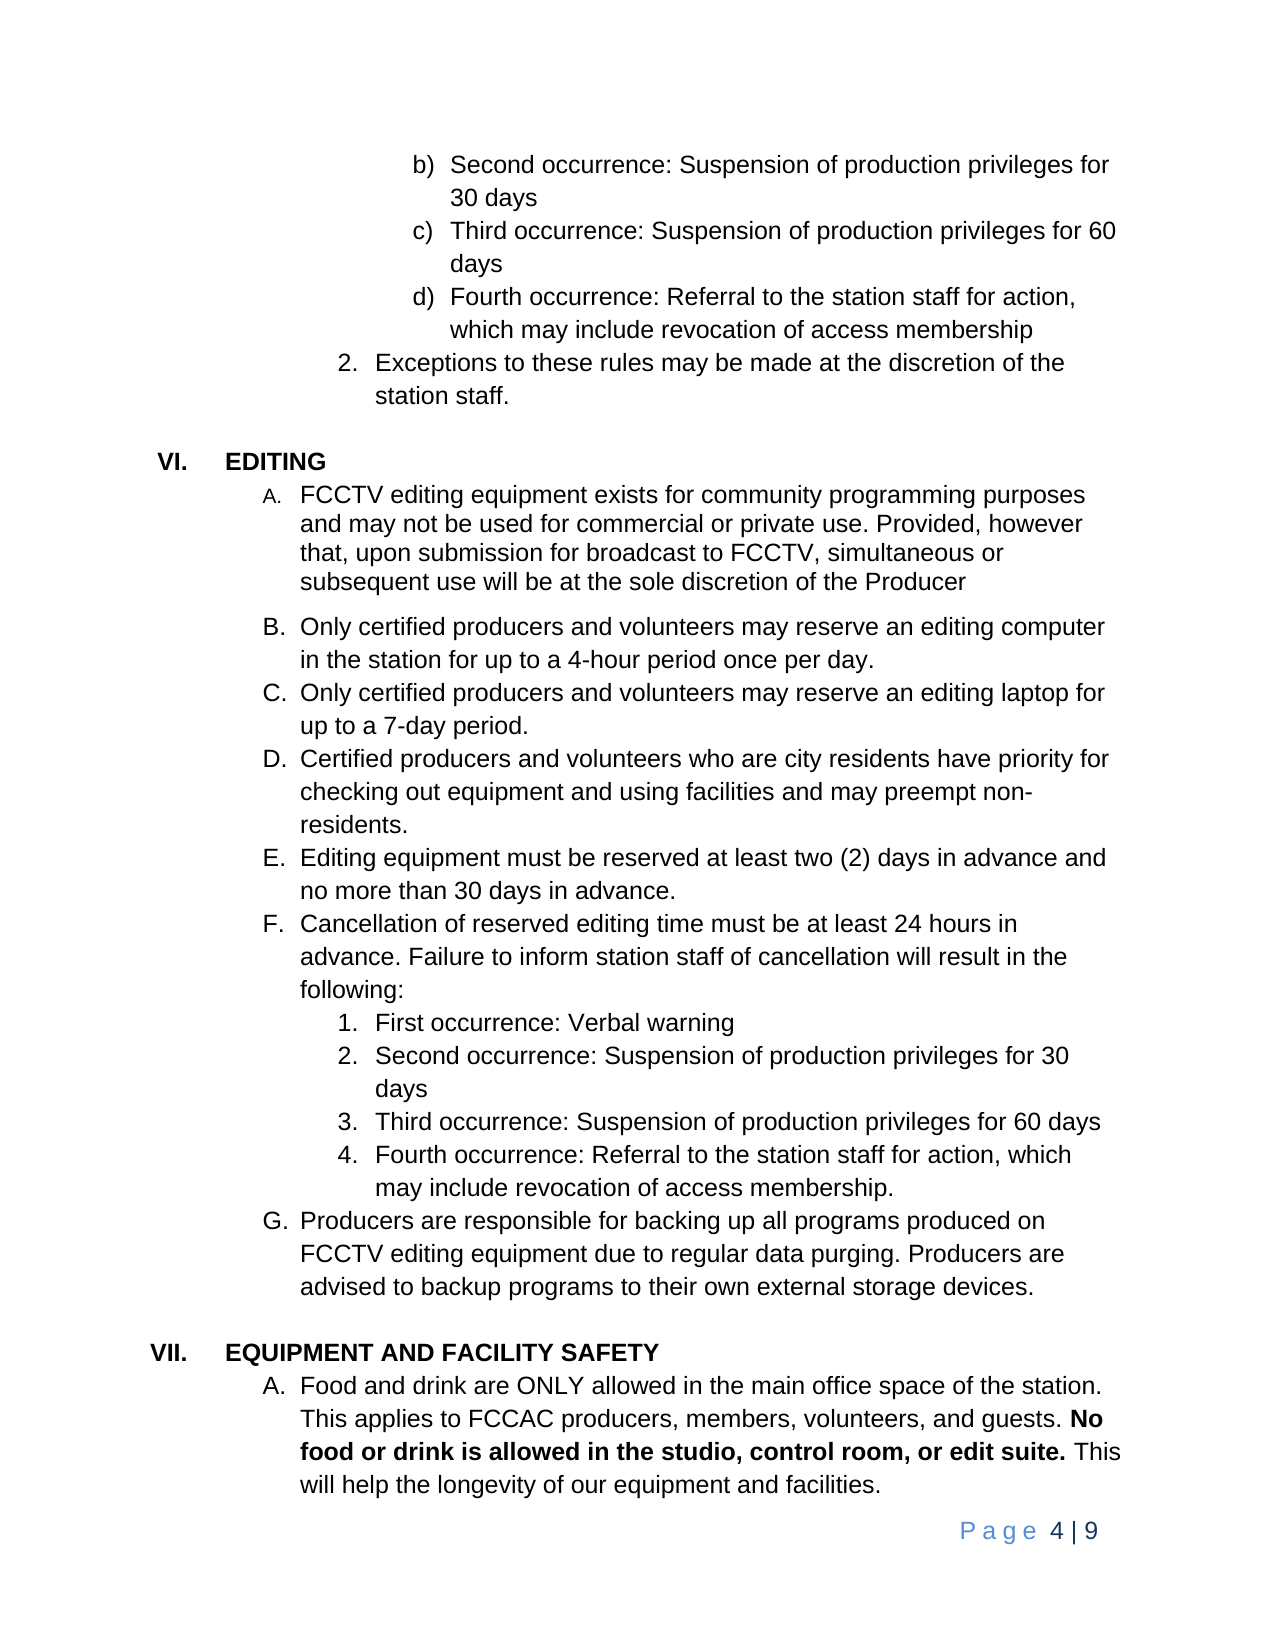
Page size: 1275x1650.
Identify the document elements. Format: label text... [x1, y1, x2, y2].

list FCCTV editing equipment exists for community programming purposes and may not be used for commercial or private use. Provided, however that, upon submission for broadcast to FCCTV, simultaneous or subsequent use will be at the sole discretion of the Producer [262, 480, 1125, 595]
list Editing equipment must be reserved at least two (2) days in advance and no more than 30 days in advance. [262, 843, 1125, 905]
list Only certified producers and volunteers may reserve an editing computer in the station for up to a 4-hour period once per day. [262, 612, 1125, 674]
list Certified producers and volunteers who are city residents have priority for checking out equipment and using facilities and may preempt non-residents. [262, 744, 1125, 839]
list EDITING [187, 447, 1125, 476]
list Exceptions to these rules may be made at the discretion of the station staff. [337, 348, 1125, 410]
list Fourth occurrence: Referral to the station staff for action, which may include revocation of access membership. [337, 1140, 1125, 1202]
list Producers are responsible for backing up all programs produced on FCCTV editing equipment due to regular data purging. Producers are advised to backup programs to their own external storage devices. [262, 1206, 1125, 1301]
list Third occurrence: Suspension of production privileges for 60 days [337, 1107, 1125, 1136]
list Cancellation of reserved editing time must be at least 24 hours in advance. Failure to inform station staff of cancellation will result in the following: [262, 909, 1125, 1004]
list Food and drink are ONLY allowed in the main office space of the station. This applies to FCCAC producers, members, volunteers, and guests. No food or drink is allowed in the studio, control room, or edit suite. This will help the longevity of our equipment and facilities. [262, 1371, 1125, 1499]
list Fourth occurrence: Referral to the station staff for action, which may include revocation of access membership [412, 282, 1125, 344]
list EQUIPMENT AND FACILITY SAFETY [187, 1338, 1125, 1367]
list Second occurrence: Suspension of production privileges for 30 days [337, 1041, 1125, 1103]
list First occurrence: Verbal warning [337, 1008, 1125, 1037]
list Second occurrence: Suspension of production privileges for 30 days [412, 150, 1125, 212]
list Only certified producers and volunteers may reserve an editing laptop for up to a 7-day period. [262, 678, 1125, 740]
list Third occurrence: Suspension of production privileges for 60 days [412, 216, 1125, 278]
